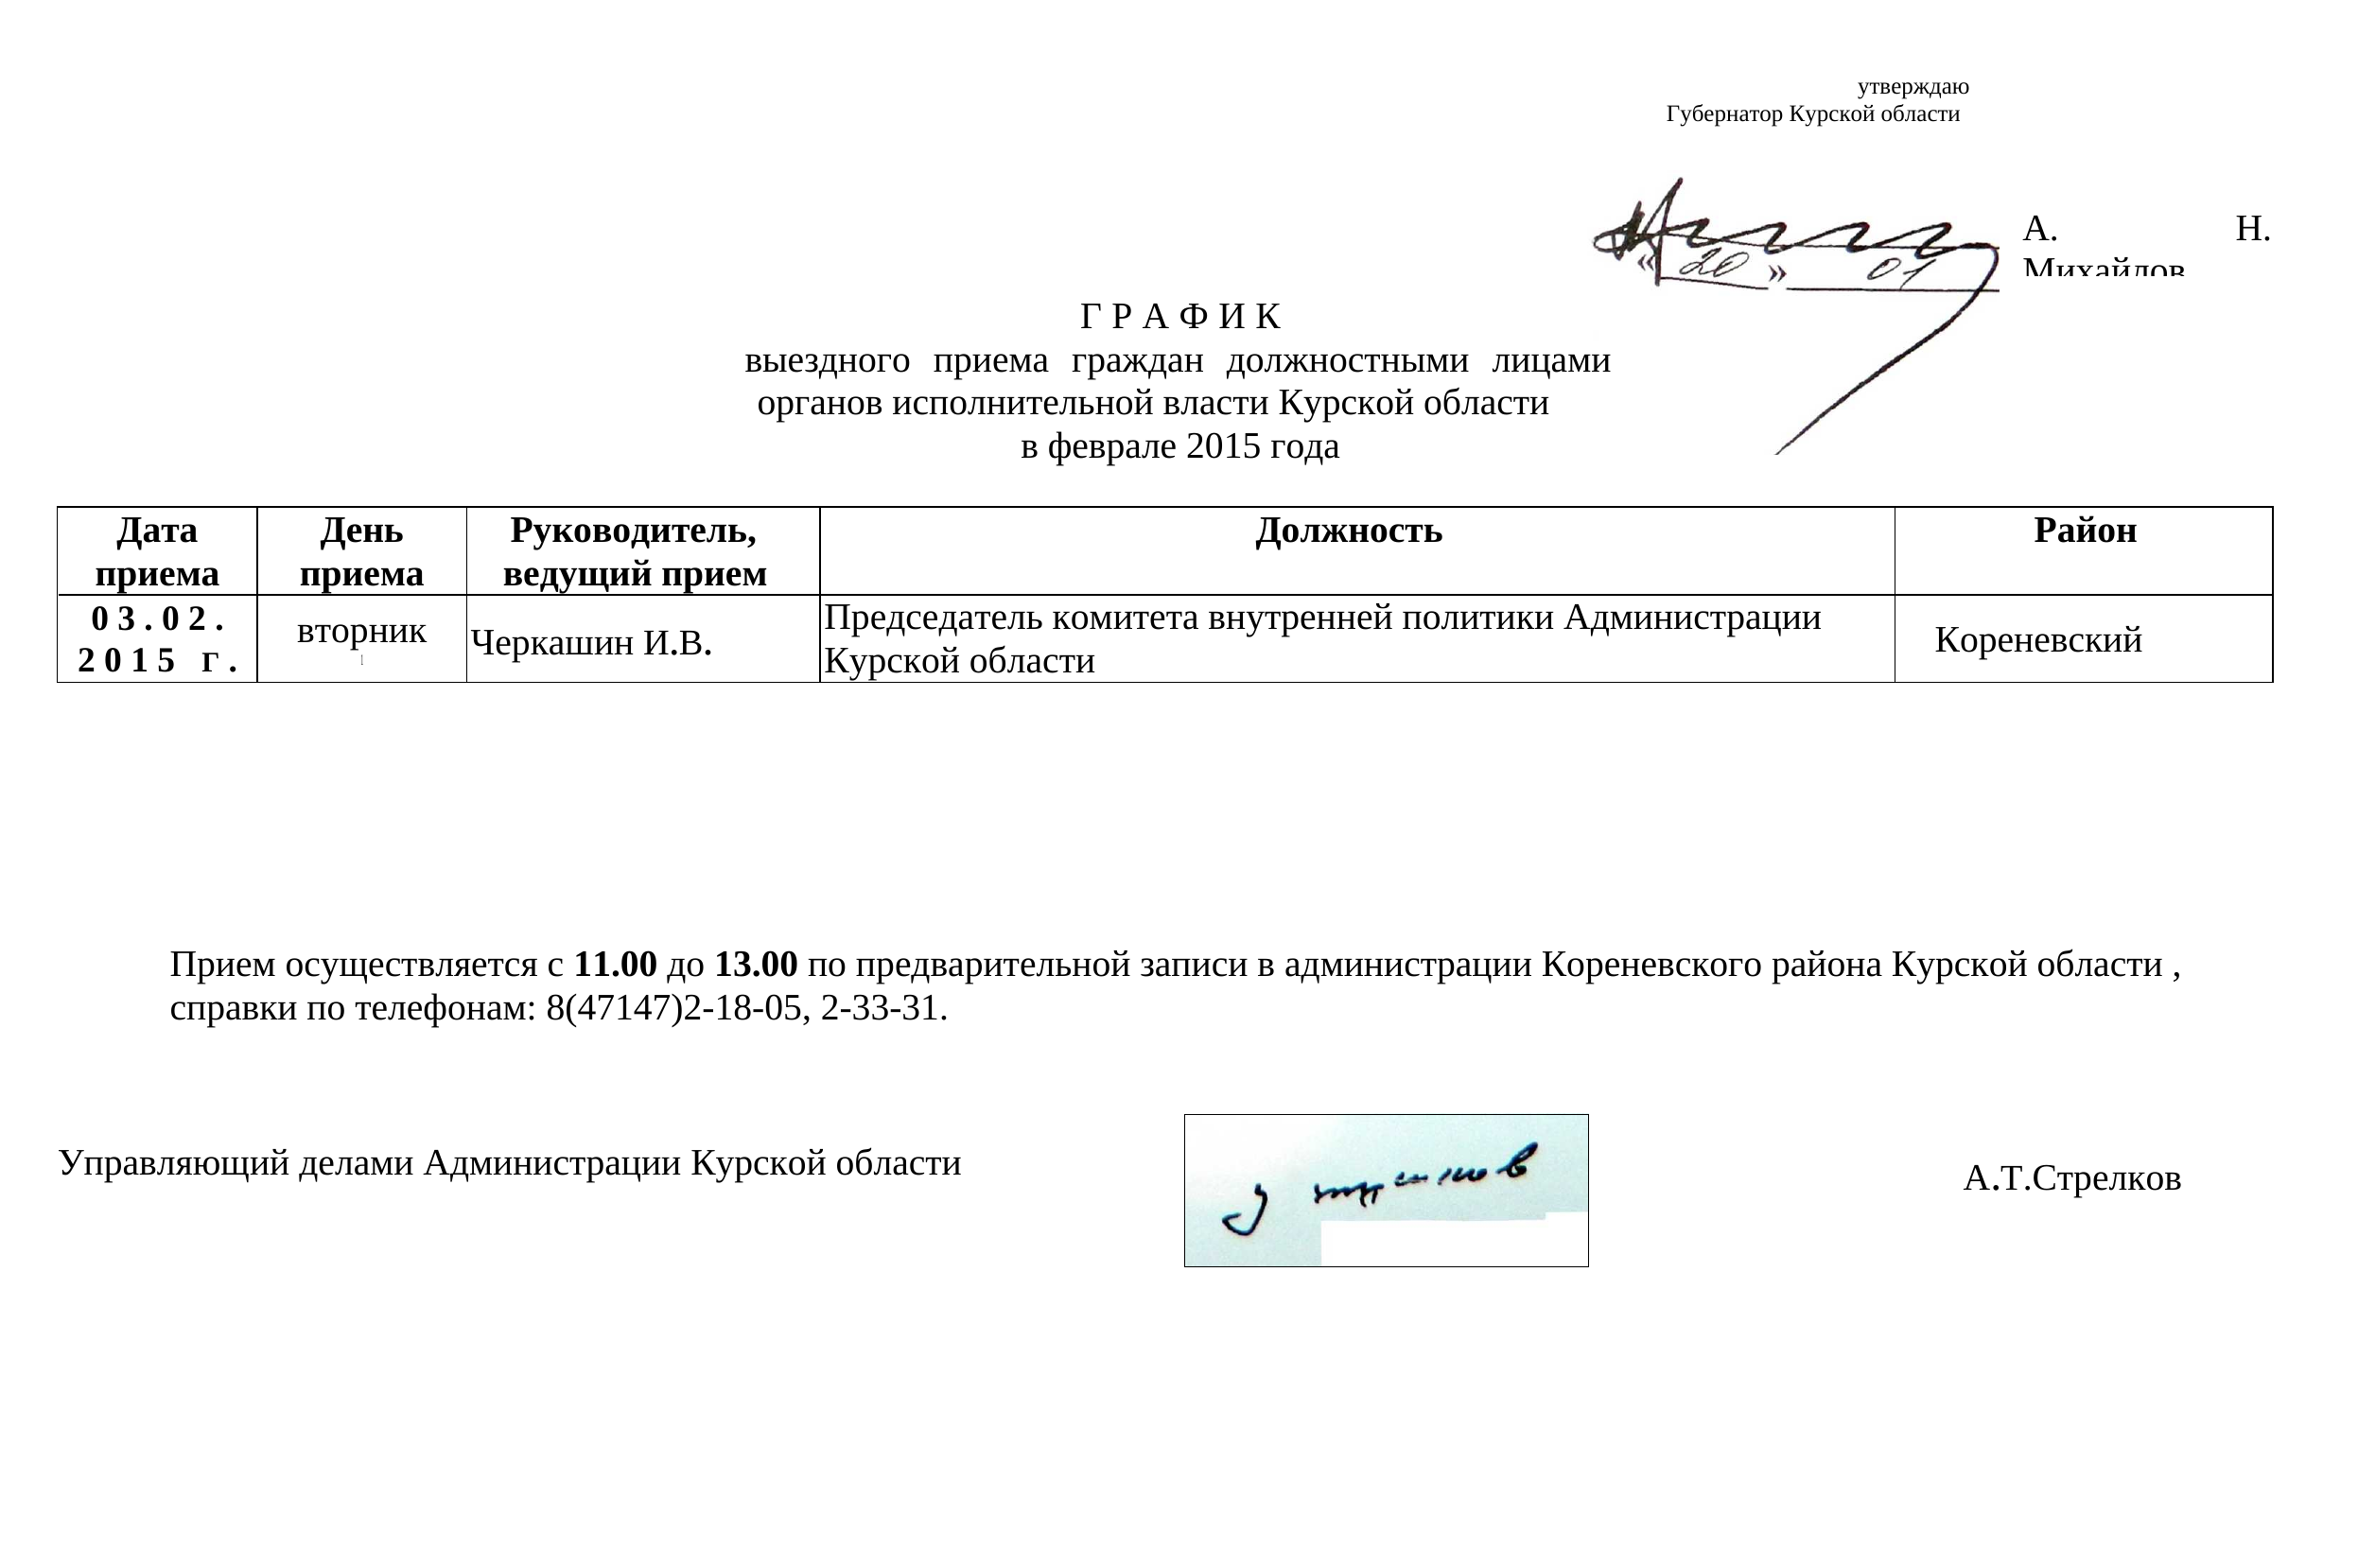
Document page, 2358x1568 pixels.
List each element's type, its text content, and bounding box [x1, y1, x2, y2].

text в феврале 2015 года [88, 424, 2273, 467]
table_cell Черкашин и.в. [467, 596, 819, 682]
text Прием осуществляется с 11.00 до 13.00 по предварительной записи в администрации Кореневского района Курской области , справки по телефонам: 8(47147)2-18-05, 2-33-31. [169, 940, 2273, 1029]
table_header День приема [258, 508, 466, 594]
text выездного приема граждан должностными лицами органов исполнительной власти Курской области [744, 338, 1612, 424]
table_cell Кореневский [1895, 596, 2272, 682]
table_cell 03.02. 2015 г. [58, 595, 256, 682]
table_header Дата приема [58, 508, 256, 594]
table_header Руководитель, ведущий прием [467, 508, 819, 594]
table_cell вторник 1 [258, 596, 466, 682]
text ГРАФИК [87, 294, 2273, 338]
picture [1612, 338, 2000, 424]
picture [1570, 170, 2000, 294]
table_header Район [1895, 508, 2272, 594]
text А.т.Стрелков [1963, 1147, 2273, 1200]
table_header Должность [821, 508, 1895, 594]
table_cell Председатель комитета внутренней политики Администрации Курской области [821, 596, 1895, 682]
text Управляющий делами Администрации Курской области [58, 1140, 1184, 1183]
picture [1185, 1115, 1588, 1266]
